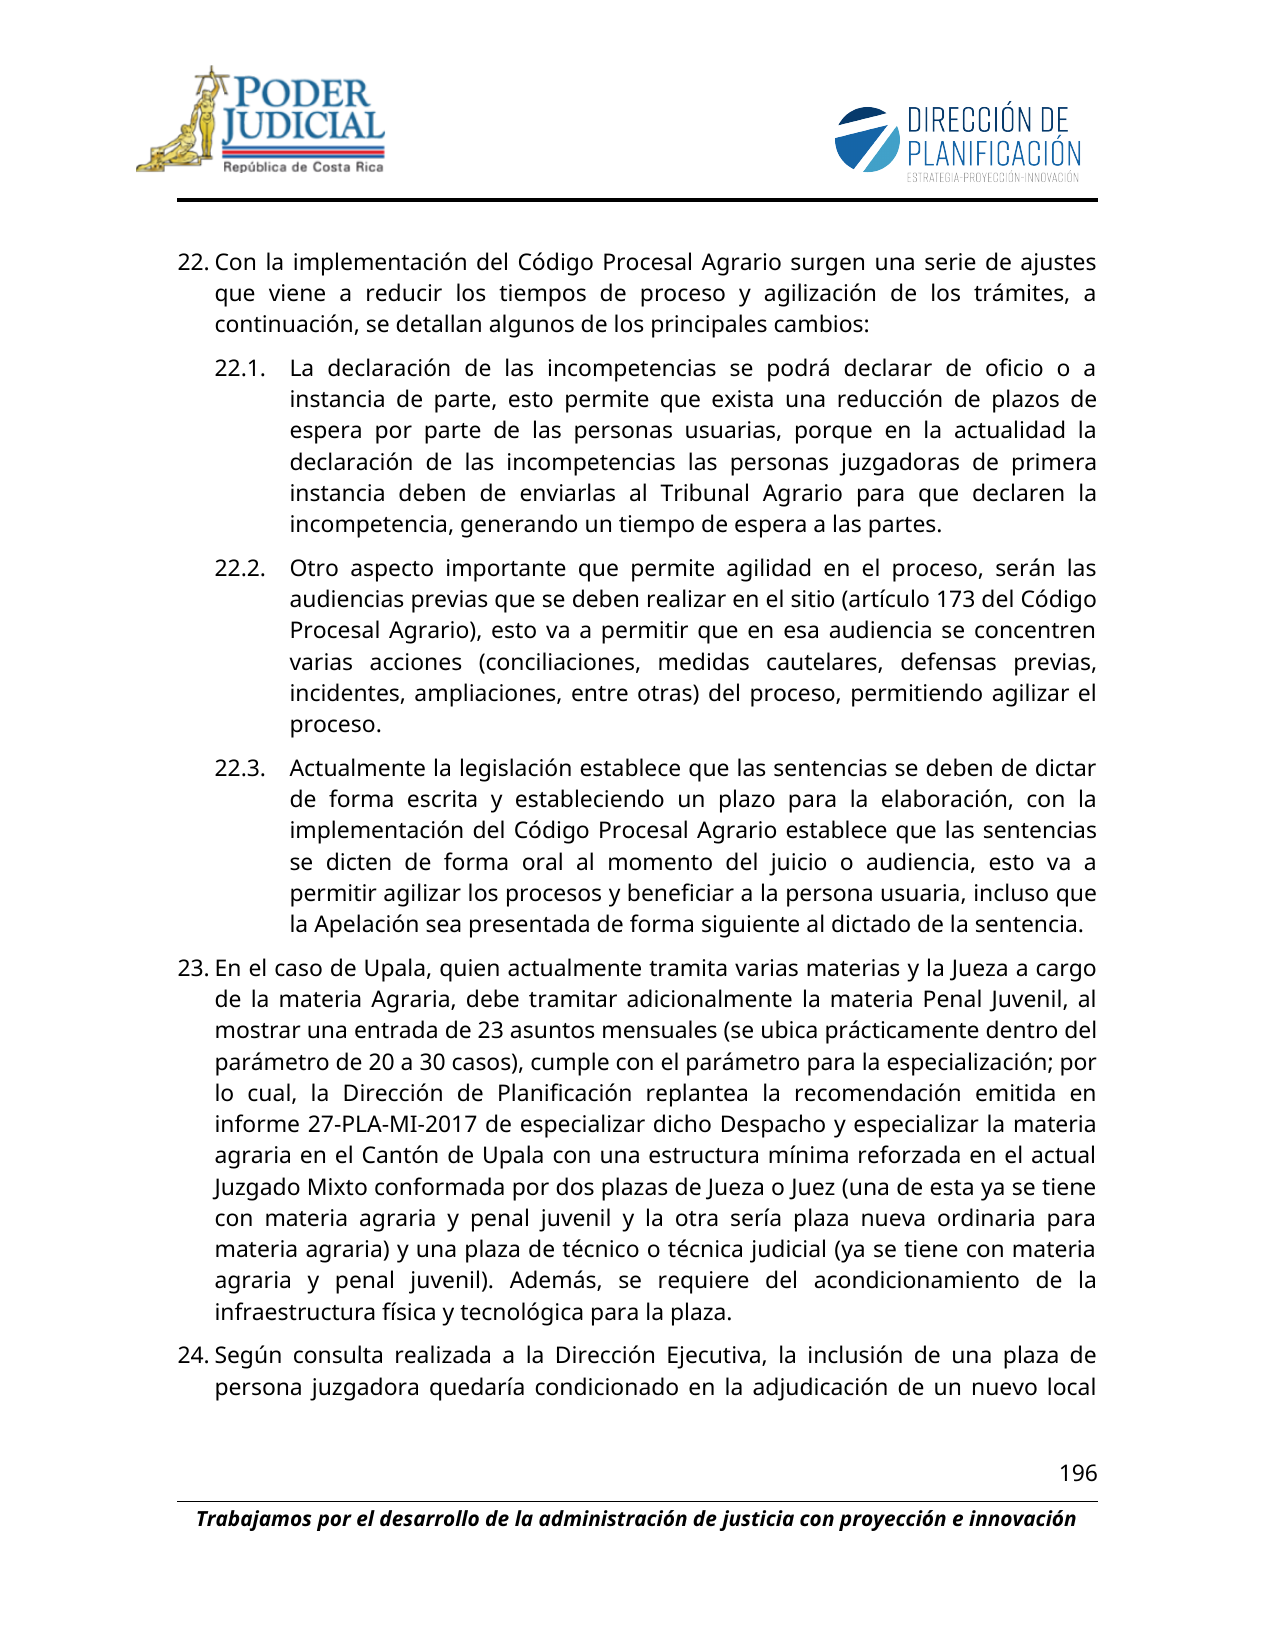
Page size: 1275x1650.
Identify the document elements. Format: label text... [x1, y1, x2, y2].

picture [136, 62, 386, 173]
list Actualmente la legislación establece que las sentencias se deben de dictar de forma escrita y estableciendo un plazo para la elaboración, con la implementación del Código Procesal Agrario establece que las sentencias se dicten de forma oral al momento del juicio o audiencia, esto va a permitir agilizar los procesos y beneficiar a la persona usuaria, incluso que la Apelación sea presentada de forma siguiente al dictado de la sentencia. [214, 752, 1098, 939]
list La declaración de las incompetencias se podrá declarar de oficio o a instancia de parte, esto permite que exista una reducción de plazos de espera por parte de las personas usuarias, porque en la actualidad la declaración de las incompetencias las personas juzgadoras de primera instancia deben de enviarlas al Tribunal Agrario para que declaren la incompetencia, generando un tiempo de espera a las partes. [214, 352, 1098, 539]
list Con la implementación del Código Procesal Agrario surgen una serie de ajustes que viene a reducir los tiempos de proceso y agilización de los trámites, a continuación, se detallan algunos de los principales cambios: [177, 245, 1098, 339]
list Otro aspecto importante que permite agilidad en el proceso, serán las audiencias previas que se deben realizar en el sitio (artículo 173 del Código Procesal Agrario), esto va a permitir que en esa audiencia se concentren varias acciones (conciliaciones, medidas cautelares, defensas previas, incidentes, ampliaciones, entre otras) del proceso, permitiendo agilizar el proceso. [214, 552, 1098, 739]
list En el caso de Upala, quien actualmente tramita varias materias y la Jueza a cargo de la materia Agraria, debe tramitar adicionalmente la materia Penal Juvenil, al mostrar una entrada de 23 asuntos mensuales (se ubica prácticamente dentro del parámetro de 20 a 30 casos), cumple con el parámetro para la especialización; por lo cual, la Dirección de Planificación replantea la recomendación emitida en informe 27-PLA-MI-2017 de especializar dicho Despacho y especializar la materia agraria en el Cantón de Upala con una estructura mínima reforzada en el actual Juzgado Mixto conformada por dos plazas de Jueza o Juez (una de esta ya se tiene con materia agraria y penal juvenil y la otra sería plaza nueva ordinaria para materia agraria) y una plaza de técnico o técnica judicial (ya se tiene con materia agraria y penal juvenil). Además, se requiere del acondicionamiento de la infraestructura física y tecnológica para la plaza. [177, 952, 1098, 1327]
picture [817, 86, 1098, 197]
